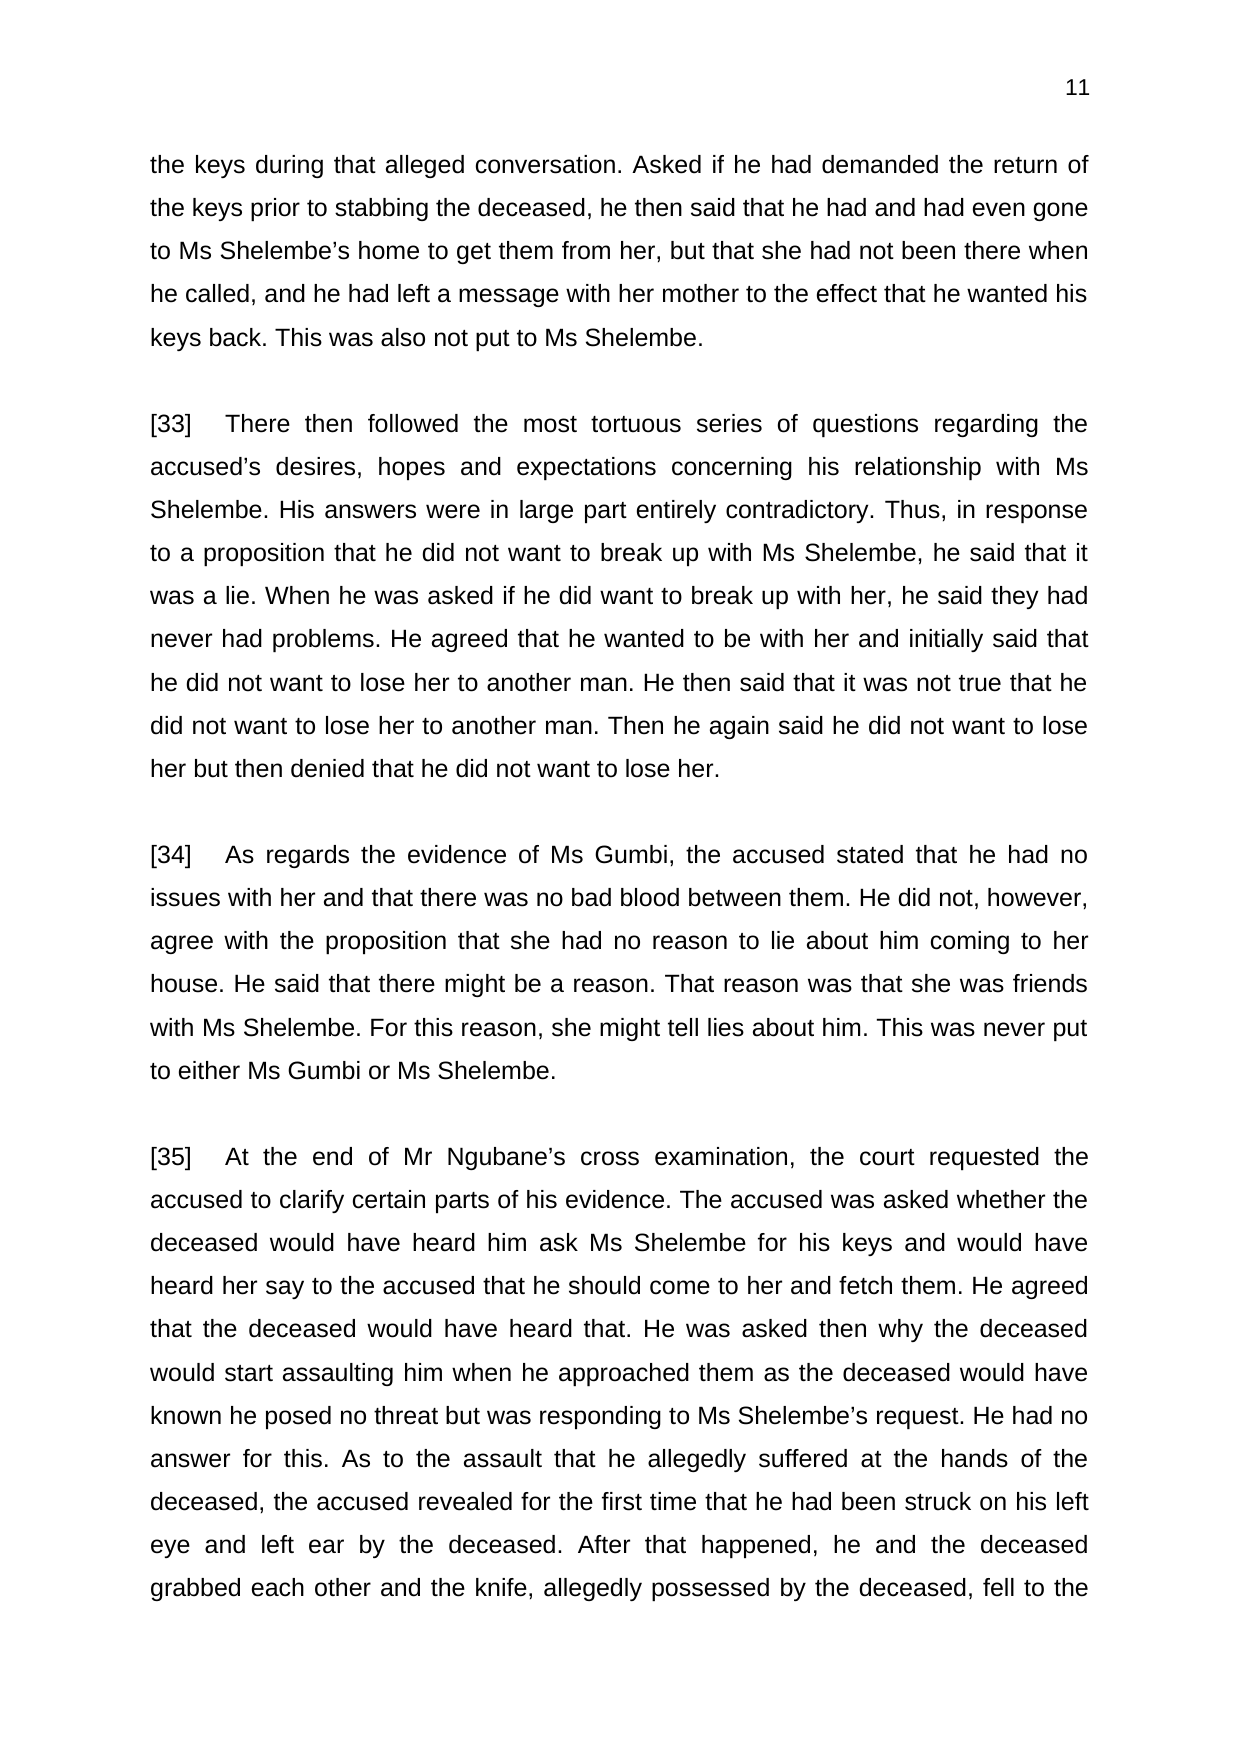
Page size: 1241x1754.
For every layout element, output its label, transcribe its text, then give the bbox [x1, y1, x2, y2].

text [33] There then followed the most tortuous series of questions regarding the accused’s desires, hopes and expectations concerning his relationship with Ms Shelembe. His answers were in large part entirely contradictory. Thus, in response to a proposition that he did not want to break up with Ms Shelembe, he said that it was a lie. When he was asked if he did want to break up with her, he said they had never had problems. He agreed that he wanted to be with her and initially said that he did not want to lose her to another man. He then said that it was not true that he did not want to lose her to another man. Then he again said he did not want to lose her but then denied that he did not want to lose her. [150, 409, 1090, 782]
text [150, 1142, 1090, 1602]
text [150, 150, 1090, 351]
text [34] As regards the evidence of Ms Gumbi, the accused stated that he had no issues with her and that there was no bad blood between them. He did not, however, agree with the proposition that she had no reason to lie about him coming to her house. He said that there might be a reason. That reason was that she was friends with Ms Shelembe. For this reason, she might tell lies about him. This was never put to either Ms Gumbi or Ms Shelembe. [150, 840, 1090, 1084]
